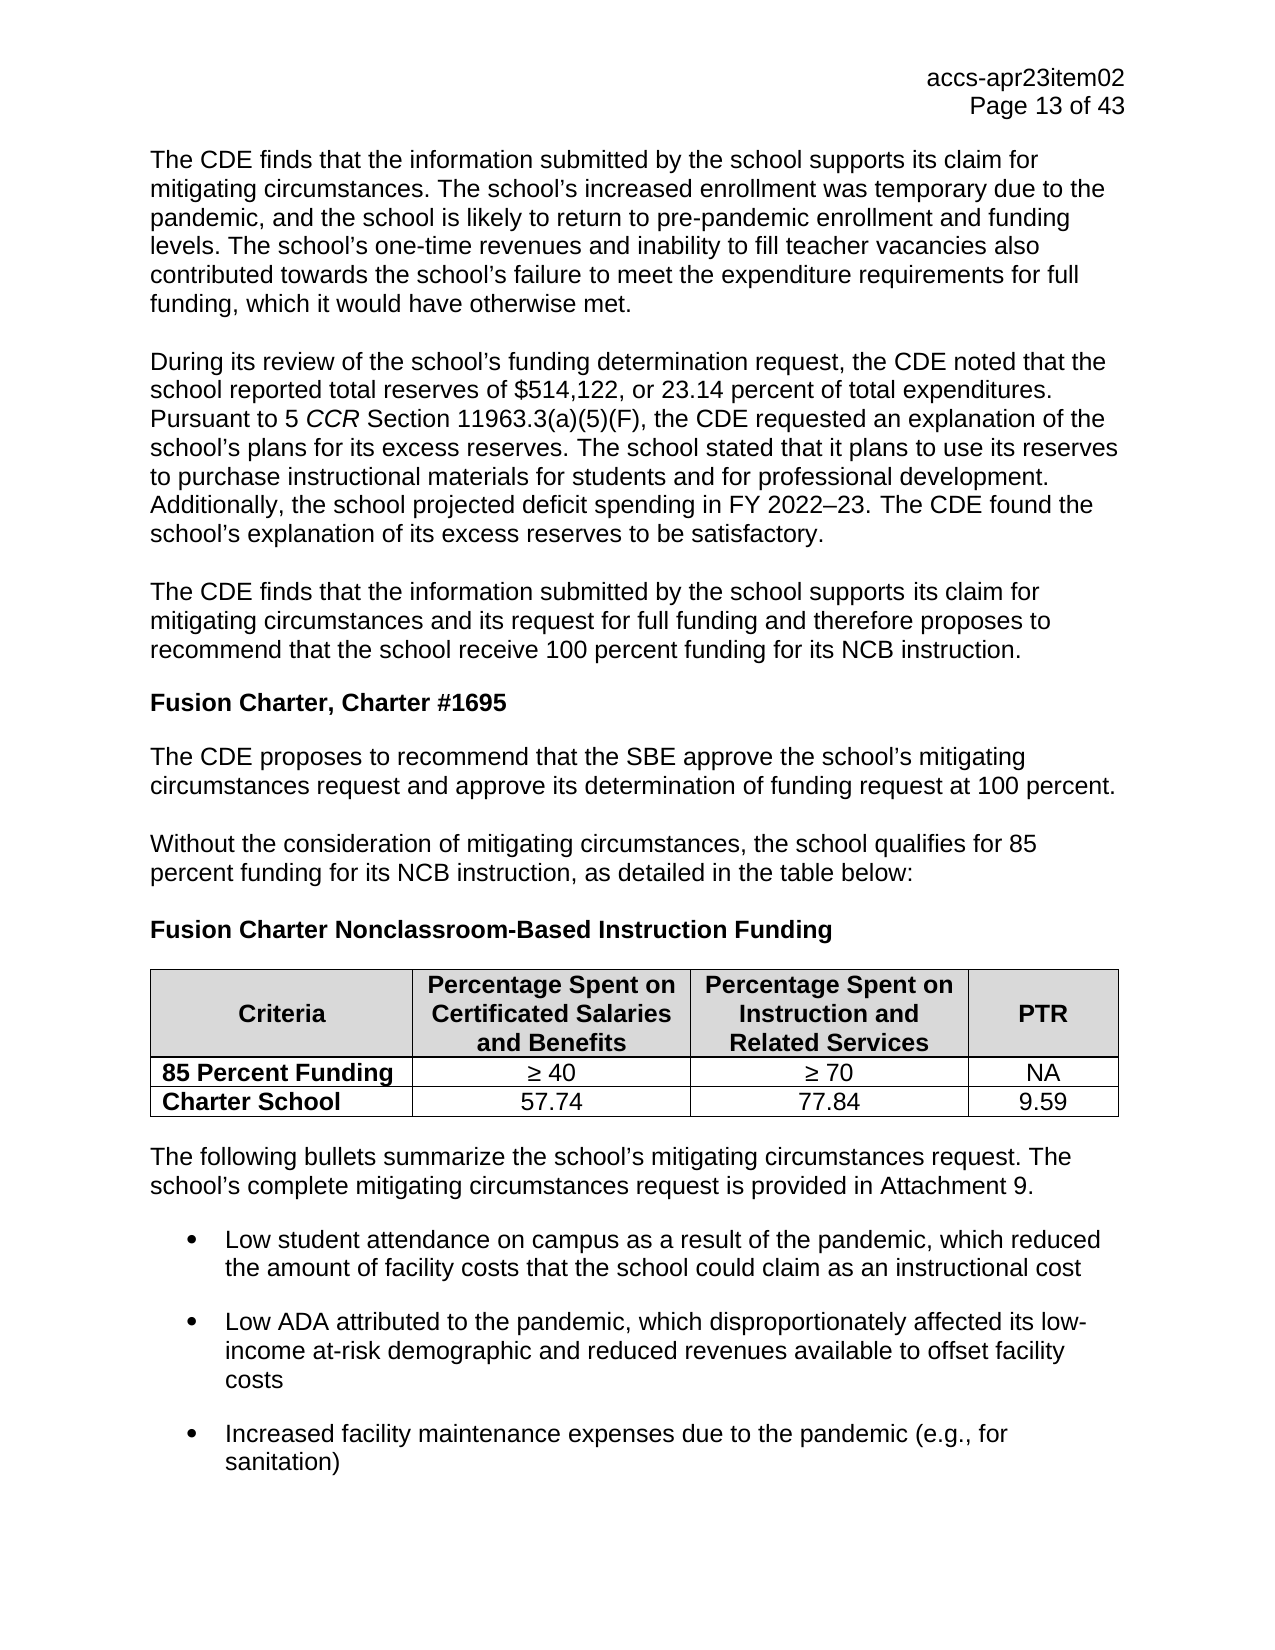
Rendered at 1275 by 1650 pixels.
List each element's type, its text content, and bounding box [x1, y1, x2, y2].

list Increased facility maintenance expenses due to the pandemic (e.g., for sanitation) [187, 1418, 1125, 1476]
table_header PTR [969, 970, 1118, 1056]
subtitle Fusion Charter, Charter #1695 [150, 688, 1125, 717]
text Fusion Charter Nonclassroom-Based Instruction Funding [150, 915, 1125, 944]
table_header Percentage Spent on Instruction and Related Services [691, 970, 968, 1056]
table_cell Charter School [151, 1087, 412, 1116]
text The CDE finds that the information submitted by the school supports its claim for mitigating circumstances and its request for full funding and therefore proposes to recommend that the school receive 100 percent funding for its NCB instruction. [150, 577, 1125, 663]
table_header Criteria [151, 970, 412, 1056]
table_cell 85 Percent Funding [151, 1058, 412, 1086]
list Low ADA attributed to the pandemic, which disproportionately affected its low-income at-risk demographic and reduced revenues available to offset facility costs [187, 1307, 1125, 1393]
table_cell NA [969, 1058, 1118, 1086]
table_cell 57.74 [413, 1087, 690, 1116]
text Without the consideration of mitigating circumstances, the school qualifies for 85 percent funding for its NCB instruction, as detailed in the table below: [150, 829, 1125, 886]
list Low student attendance on campus as a result of the pandemic, which reduced the amount of facility costs that the school could claim as an instructional cost [187, 1224, 1125, 1282]
text The CDE proposes to recommend that the SBE approve the school’s mitigating circumstances request and approve its determination of funding request at 100 percent. [150, 742, 1125, 799]
table_cell 77.84 [691, 1087, 968, 1116]
table_cell ≥ 40 [413, 1058, 690, 1086]
table_header Percentage Spent on Certificated Salaries and Benefits [413, 970, 690, 1056]
table_cell 9.59 [969, 1087, 1118, 1116]
text The CDE finds that the information submitted by the school supports its claim for mitigating circumstances. The school’s increased enrollment was temporary due to the pandemic, and the school is likely to return to pre-pandemic enrollment and funding levels. The school’s one-time revenues and inability to fill teacher vacancies also contributed towards the school’s failure to meet the expenditure requirements for full funding, which it would have otherwise met. [150, 145, 1125, 317]
text The following bullets summarize the school’s mitigating circumstances request. The school’s complete mitigating circumstances request is provided in Attachment 9. [150, 1142, 1125, 1199]
table_cell ≥ 70 [691, 1058, 968, 1086]
text During its review of the school’s funding determination request, the CDE noted that the school reported total reserves of $514,122, or 23.14 percent of total expenditures. Pursuant to 5 CCR Section 11963.3(a)(5)(F), the CDE requested an explanation of the school’s plans for its excess reserves. The school stated that it plans to use its reserves to purchase instructional materials for students and for professional development. Additionally, the school projected deficit spending in FY 2022–23. The CDE found the school’s explanation of its excess reserves to be satisfactory. [150, 347, 1125, 548]
